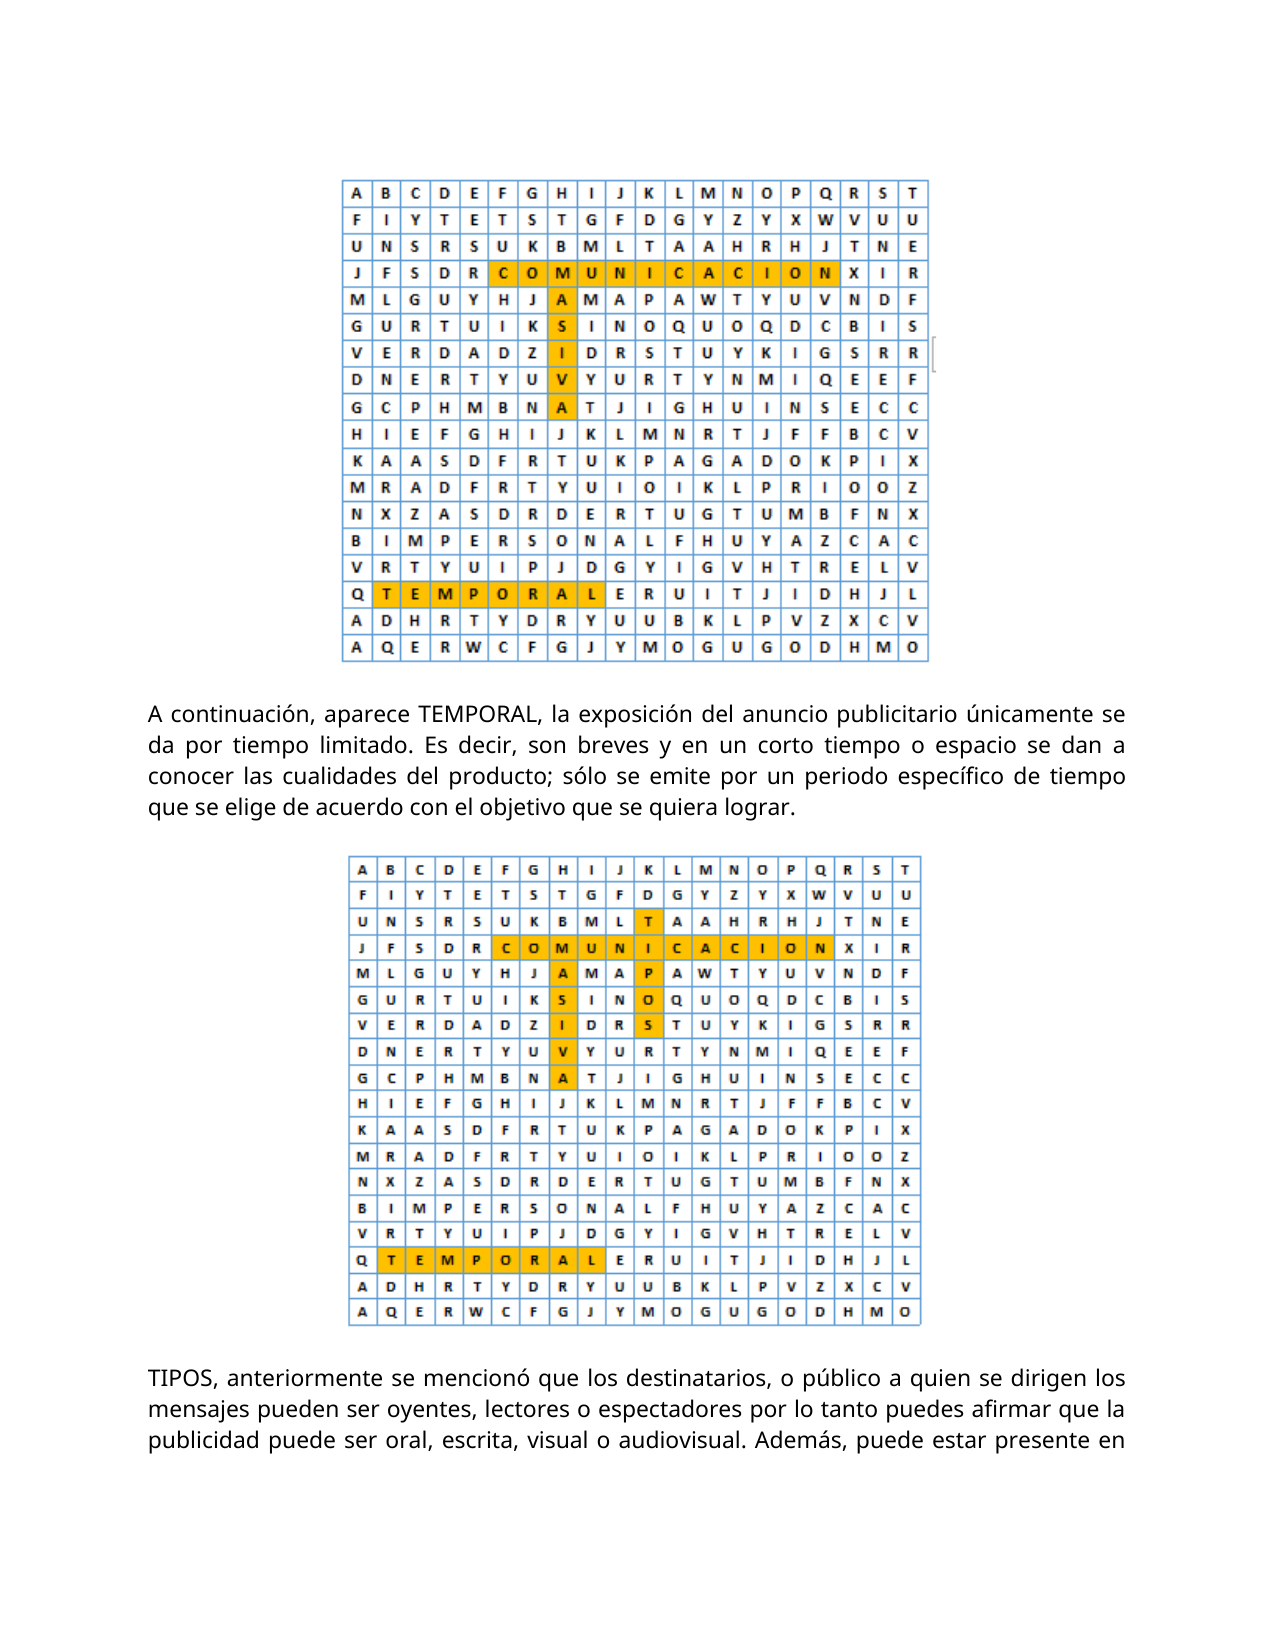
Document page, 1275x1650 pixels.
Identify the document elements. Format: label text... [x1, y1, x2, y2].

picture [347, 853, 928, 1331]
text A continuación, aparece TEMPORAL, la exposición del anuncio publicitario únicamente se da por tiempo limitado. Es decir, son breves y en un corto tiempo o espacio se dan a conocer las cualidades del producto; sólo se emite por un periodo específico de tiempo que se elige de acuerdo con el objetivo que se quiera lograr. [148, 698, 1127, 823]
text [148, 1362, 1127, 1456]
picture [339, 177, 937, 667]
